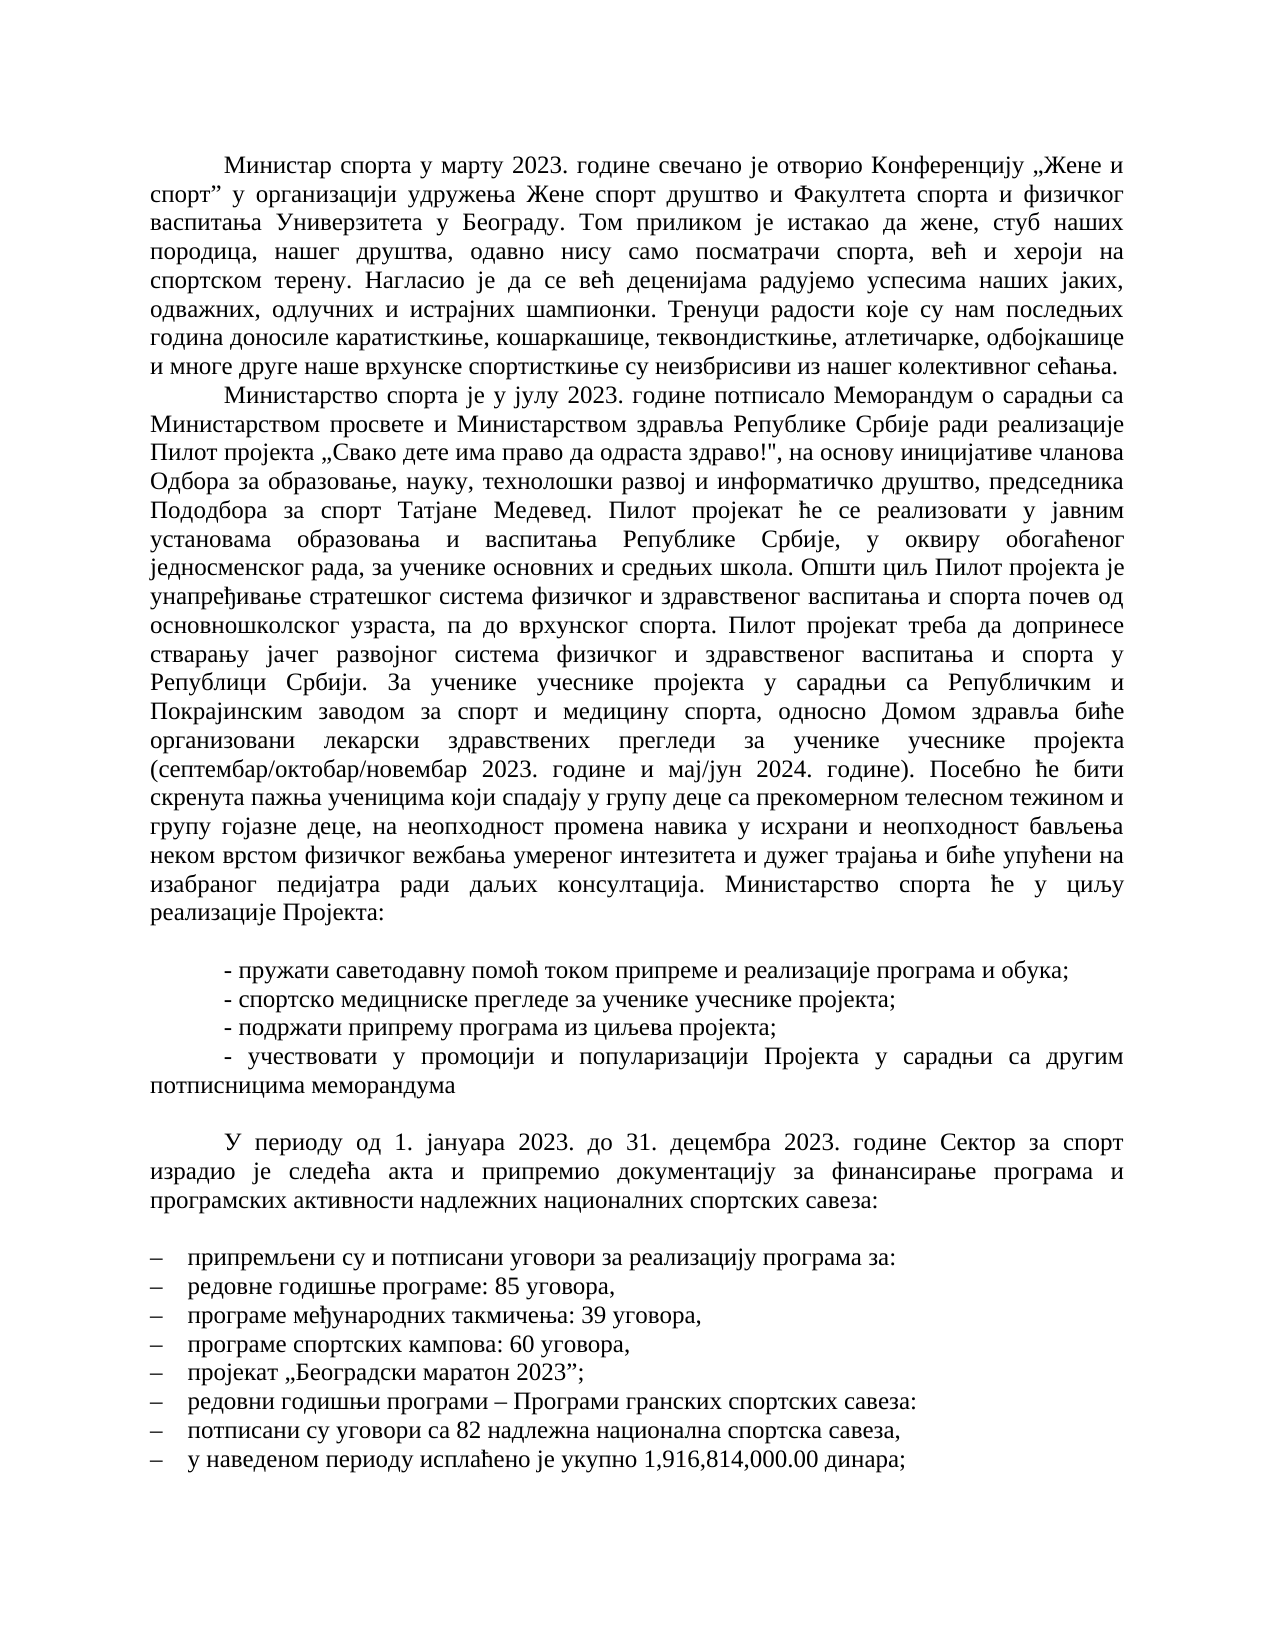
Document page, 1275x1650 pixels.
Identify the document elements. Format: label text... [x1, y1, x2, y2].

list у наведеном периоду исплаћено је укупно 1,916,814,000.00 динара; [150, 1444, 1125, 1472]
list потписани су уговори са 82 надлежна национална спортска савеза, [150, 1415, 1125, 1444]
list пројекат „Београдски маратон 2023ˮ; [150, 1357, 1125, 1386]
list редовни годишњи програми – Програми гранских спортских савеза: [150, 1386, 1125, 1415]
list програме међународних такмичења: 39 уговора, [150, 1300, 1125, 1329]
text - учествовати у промоцији и популаризацији Пројекта у сарадњи са другим потписницима меморандума [150, 1041, 1125, 1099]
text Министар спорта у марту 2023. године свечано је отворио Конференцију „Жене и спорт” у организацији удружења Жене спорт друштво и Факултета спорта и физичког васпитања Универзитета у Београду. Том приликом је истакао да жене, стуб наших породица, нашег друштва, одавно нису само посматрачи спорта, већ и хероји на спортском терену. Нагласио је да се већ деценијама радујемо успесима наших јаких, одважних, одлучних и истрајних шампионки. Тренуци радости које су нам последњих година доносиле каратисткиње, кошаркашице, теквондисткиње, атлетичарке, одбојкашице и многе друге наше врхунске спортисткиње су неизбрисиви из нашег колективног сећања. [150, 150, 1125, 380]
text У периоду од 1. јануара 2023. до 31. децембра 2023. године Сектор за спорт израдио је следећа акта и припремио документацију за финансирање програма и програмских активности надлежних националних спортских савеза: [150, 1127, 1125, 1214]
list редовне годишње програме: 85 уговора, [150, 1271, 1125, 1300]
text - пружати саветодавну помоћ током припреме и реализације програма и обука; [150, 955, 1125, 984]
list припремљени су и потписани уговори за реализацију програма за: [150, 1242, 1125, 1271]
text Министарство спорта је у јулу 2023. године потписало Меморандум о сарадњи са Министарством просвете и Министарством здравља Републике Србије ради реализације Пилот пројекта „Свако дете има право да одраста здраво!'', на основу иницијативе чланова Одбора за образовање, науку, технолошки развој и информатичко друштво, председника Пододбора за спорт Татјане Медевед. Пилот пројекат ће се реализовати у јавним установама образовања и васпитања Републике Србије, у оквиру обогаћеног једносменског рада, за ученике основних и средњих школа. Општи циљ Пилот пројекта је унапређивање стратешког система физичког и здравственог васпитања и спорта почев од основношколског узраста, па до врхунског спорта. Пилот пројекат треба да допринесе стварању јачег развојног система физичког и здравственог васпитања и спорта у Републици Србији. За ученике учеснике пројекта у сарадњи са Републичким и Покрајинским заводом за спорт и медицину спорта, односно Домом здравља биће организовани лекарски здравствених прегледи за ученике учеснике пројекта (септембар/октобар/новембар 2023. године и мај/јун 2024. године). Посебно ће бити скренута пажња ученицима који спадају у групу деце са прекомерном телесном тежином и групу гојазне деце, на неопходност промена навика у исхрани и неопходност бављења неком врстом физичког вежбања умереног интезитета и дужег трајања и биће упућени на изабраног педијатра ради даљих консултација. Министарство спорта ће у циљу реализације Пројекта: [150, 380, 1125, 926]
text - спортско медицниске прегледе за ученике учеснике пројекта; [150, 984, 1125, 1012]
text - подржати припрему програма из циљева пројекта; [150, 1012, 1125, 1041]
list програме спортских кампова: 60 уговора, [150, 1329, 1125, 1357]
